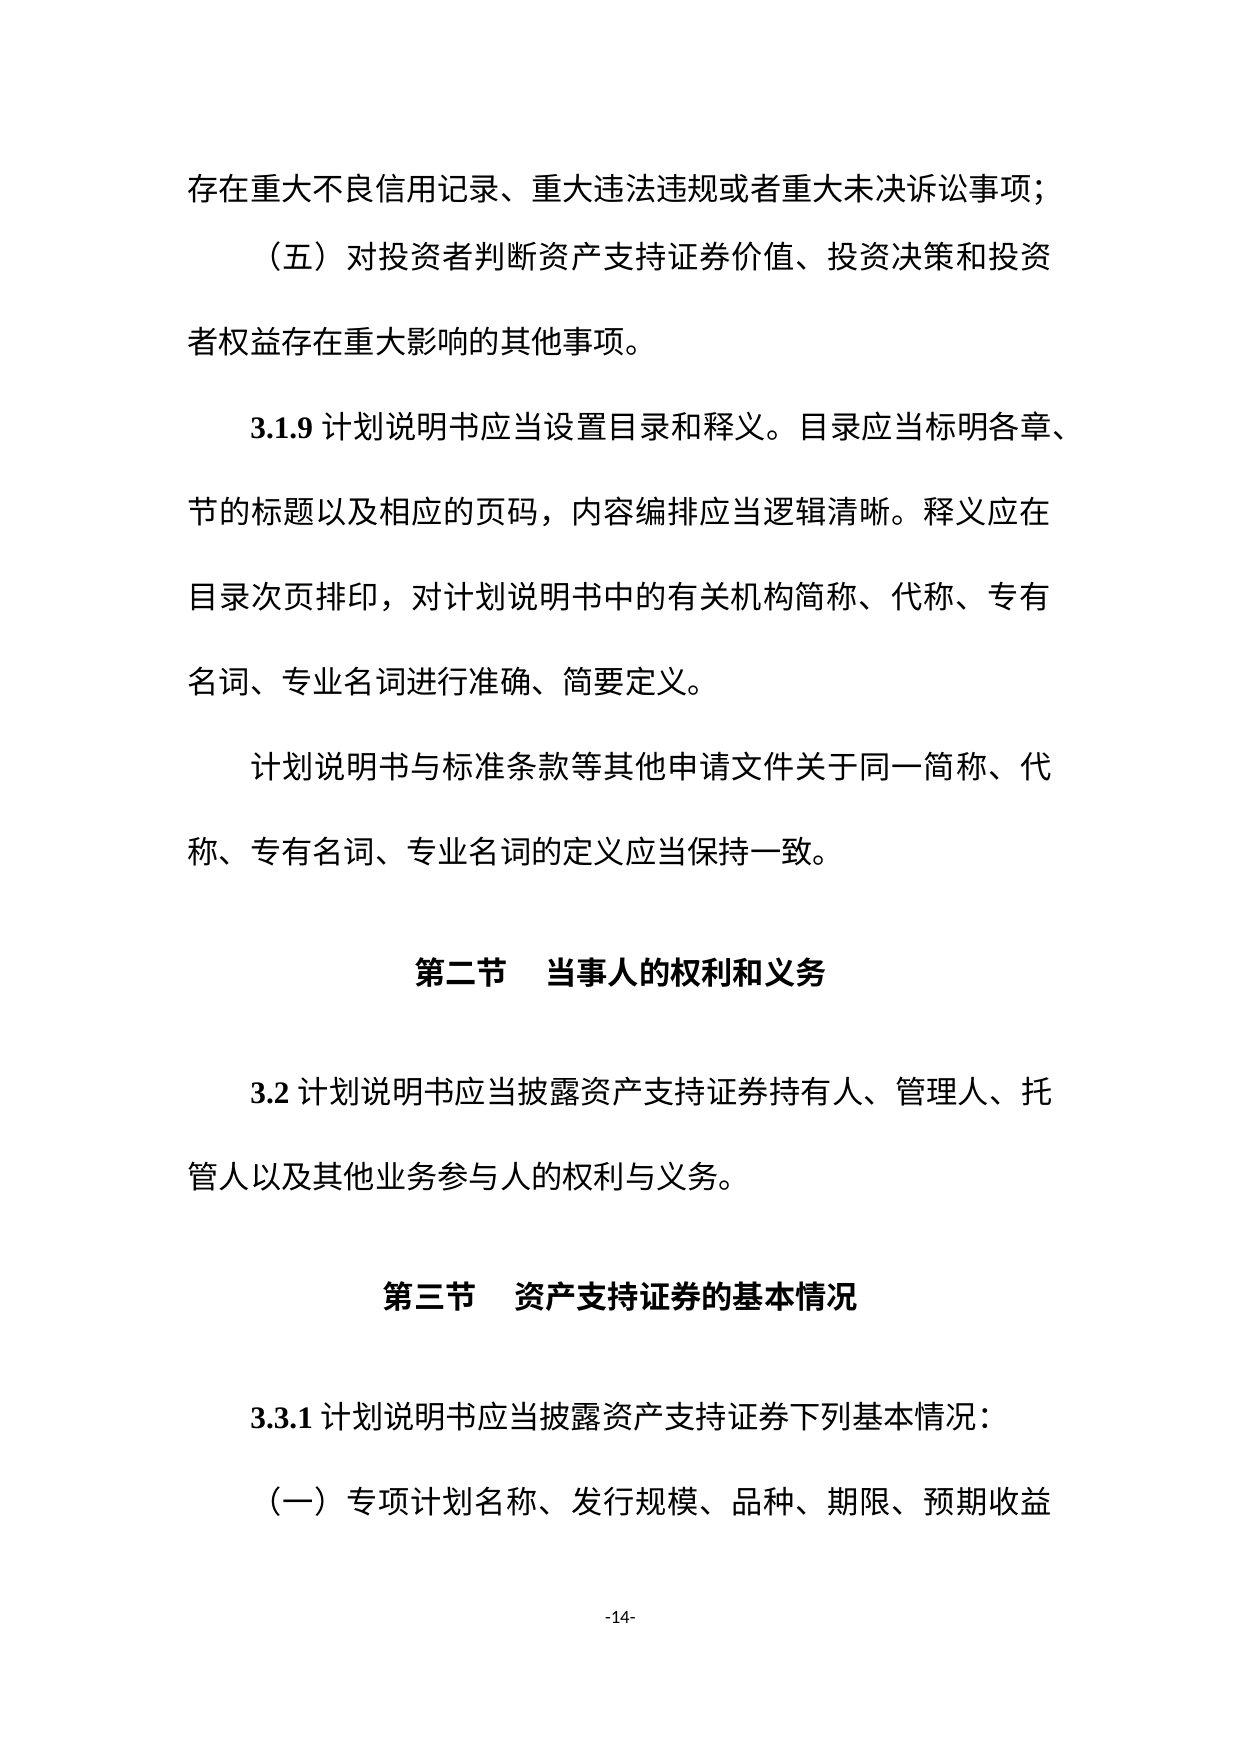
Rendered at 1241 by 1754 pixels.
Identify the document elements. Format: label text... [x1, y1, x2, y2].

text 3.1.9 计划说明书应当设置目录和释义。目录应当标明各章、节的标题以及相应的页码，内容编排应当逻辑清晰。释义应在目录次页排印，对计划说明书中的有关机构简称、代称、专有名词、专业名词进行准确、简要定义。 [187, 382, 1053, 722]
text 计划说明书与标准条款等其他申请文件关于同一简称、代称、专有名词、专业名词的定义应当保持一致。 [187, 722, 1053, 892]
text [187, 150, 1053, 212]
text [187, 1457, 1053, 1542]
text 3.2 计划说明书应当披露资产支持证券持有人、管理人、托管人以及其他业务参与人的权利与义务。 [187, 1047, 1053, 1217]
text （五）对投资者判断资产支持证券价值、投资决策和投资者权益存在重大影响的其他事项。 [187, 212, 1053, 382]
subtitle 第三节 资产支持证券的基本情况 [187, 1253, 1053, 1338]
subtitle 第二节 当事人的权利和义务 [187, 928, 1053, 1013]
text 3.3.1 计划说明书应当披露资产支持证券下列基本情况： [187, 1372, 1053, 1457]
